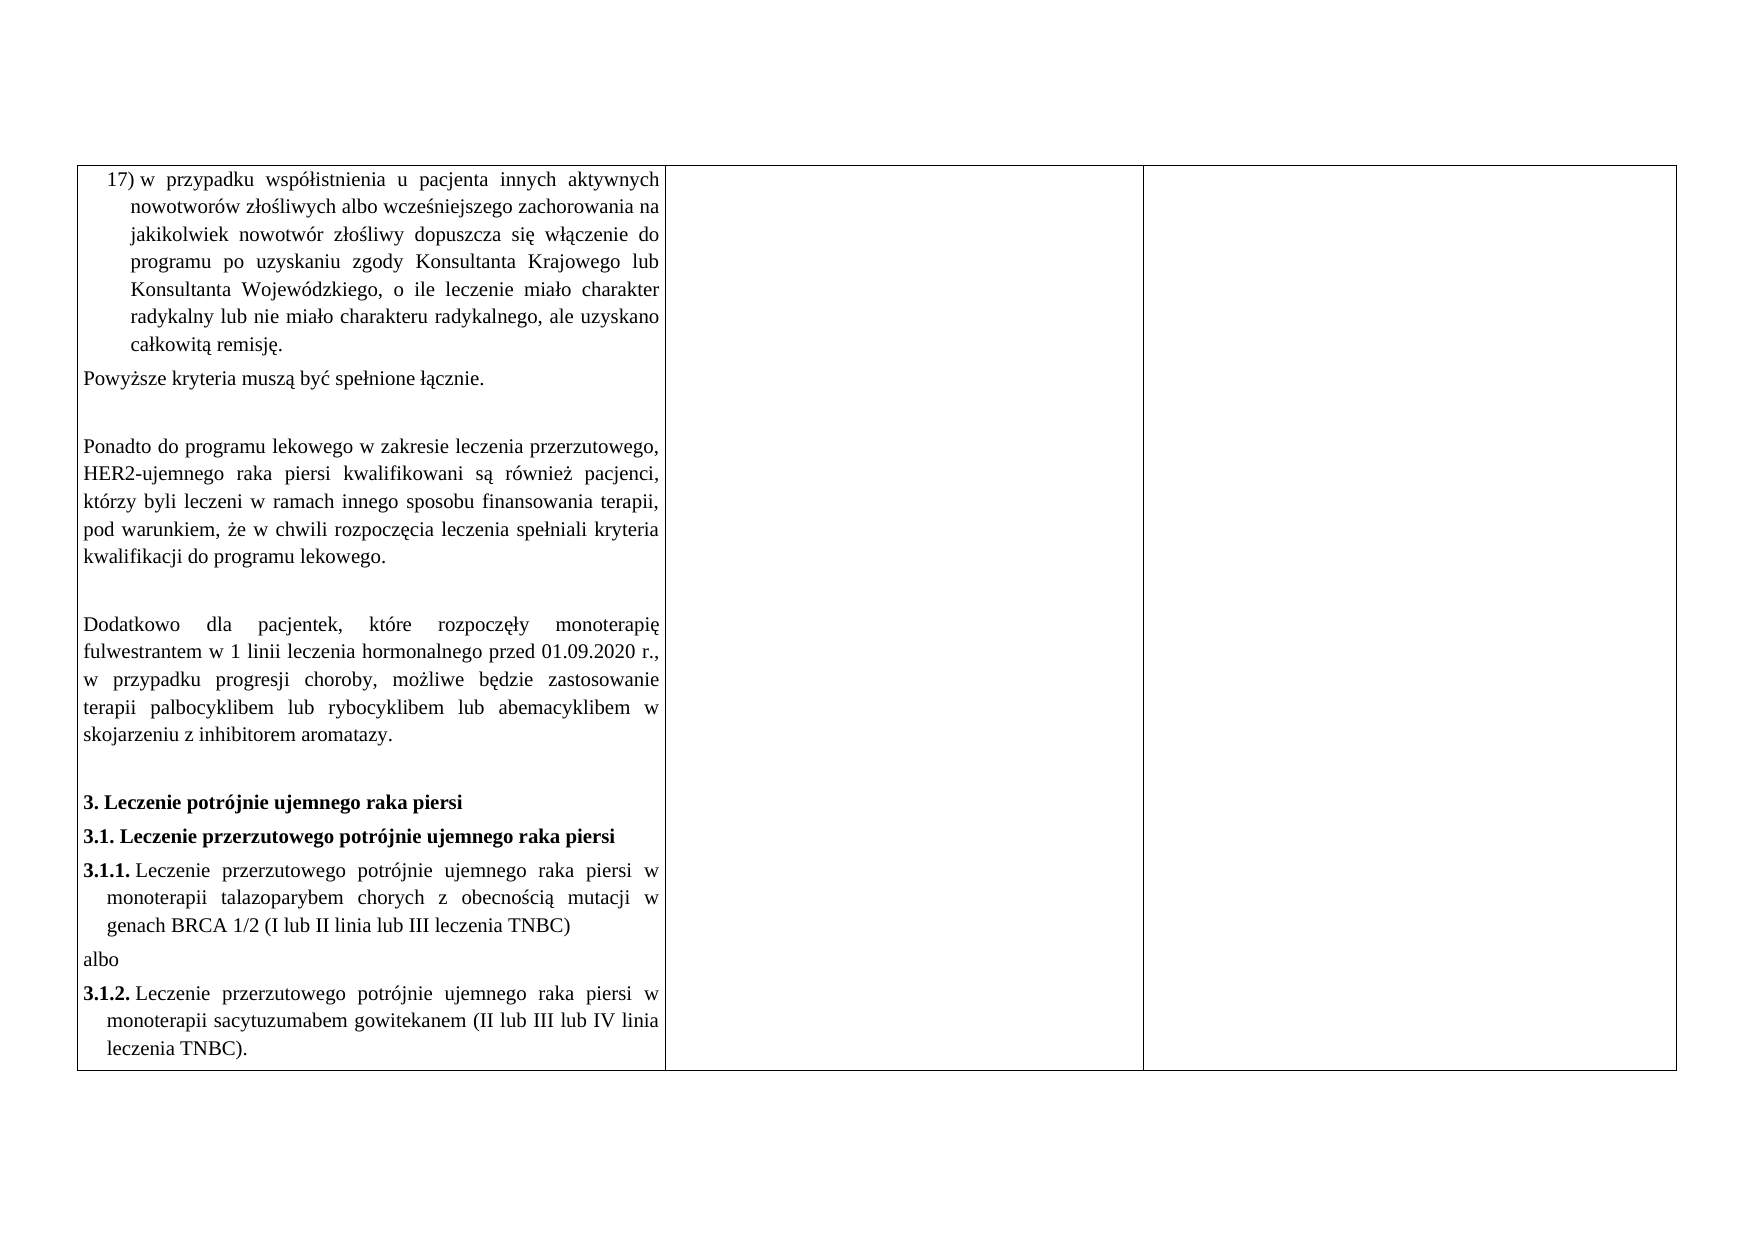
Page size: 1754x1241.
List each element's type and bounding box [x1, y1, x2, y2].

table_cell [78, 166, 665, 1070]
table_cell [1144, 166, 1676, 1070]
table_cell [666, 166, 1143, 1070]
